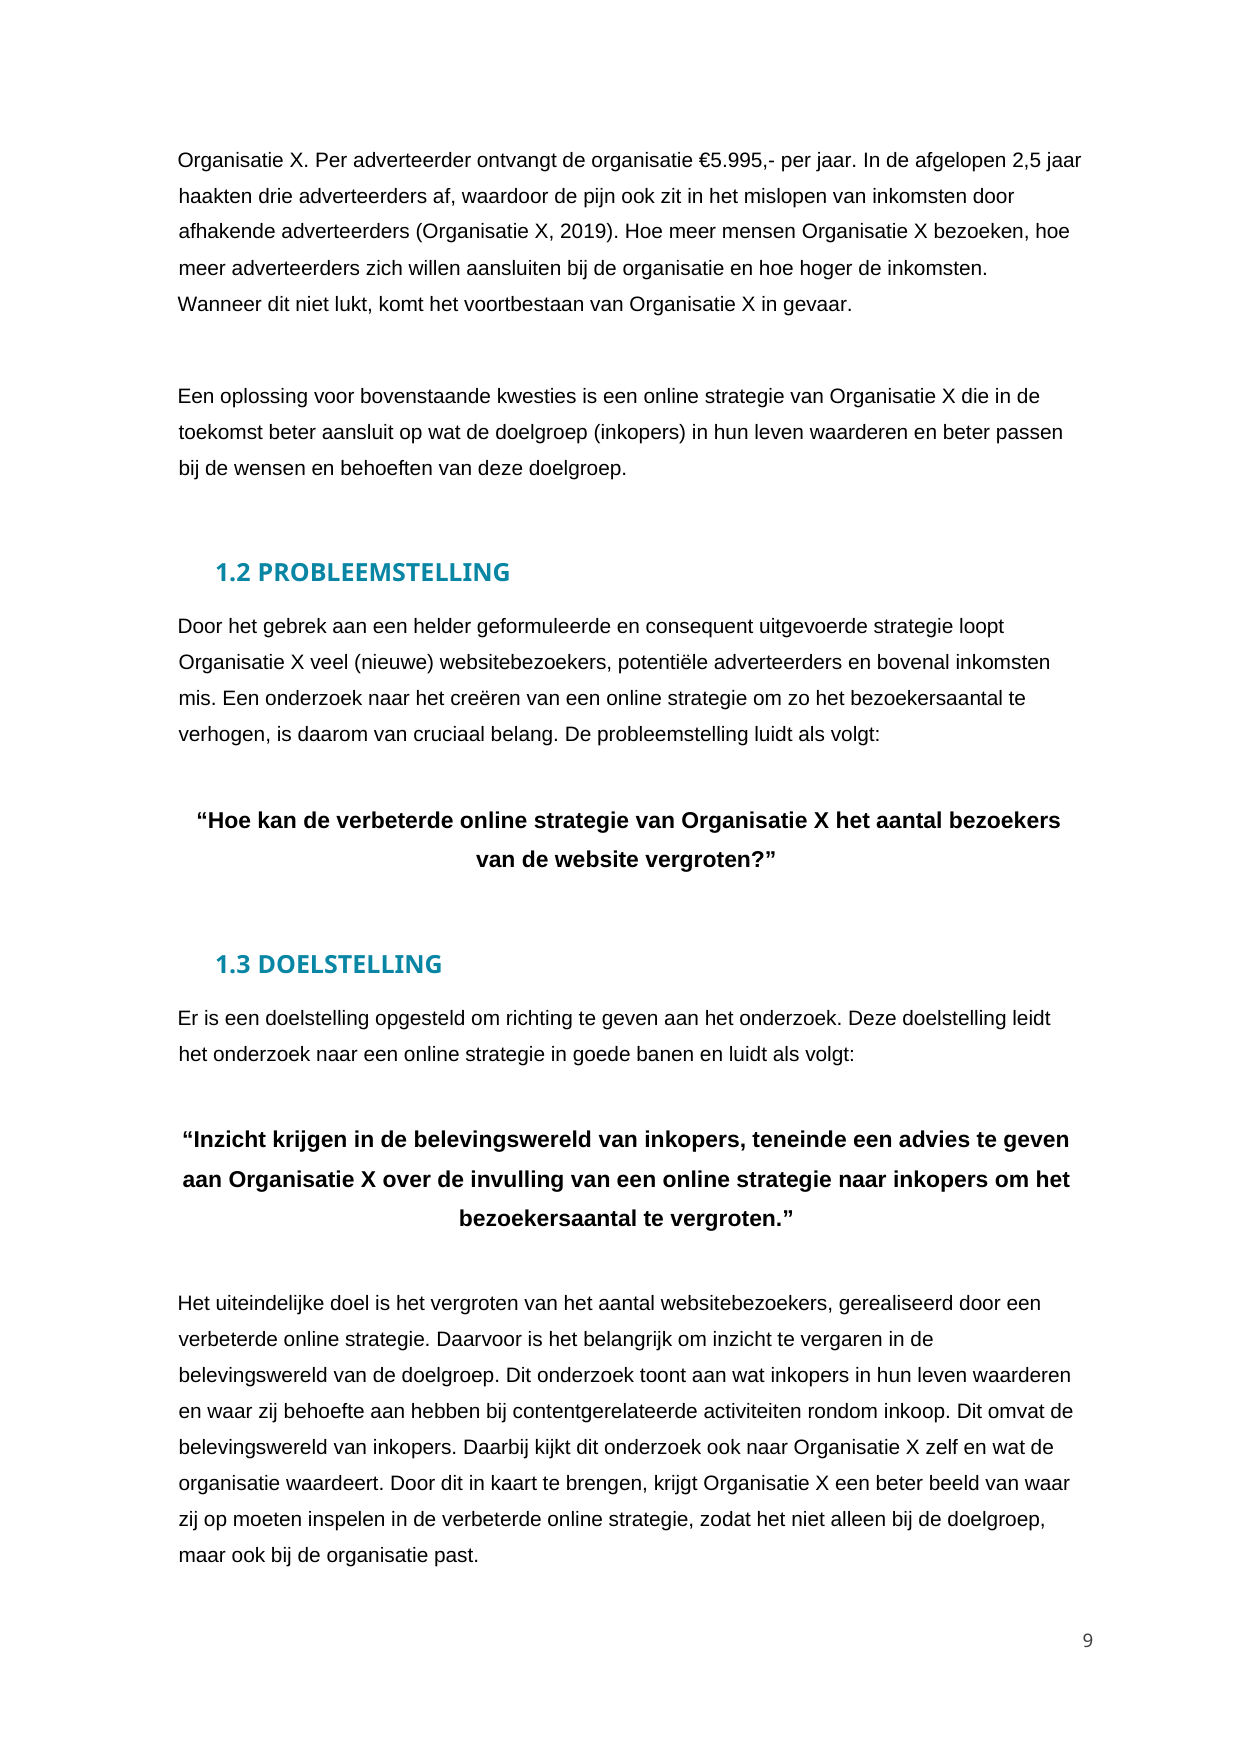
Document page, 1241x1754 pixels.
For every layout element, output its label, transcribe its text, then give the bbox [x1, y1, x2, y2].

subtitle “Inzicht krijgen in de belevingswereld van inkopers, teneinde een advies te geven aan Organisatie X over de invulling van een online strategie naar inkopers om het bezoekersaantal te vergroten.” [179, 1126, 1072, 1232]
text Door het gebrek aan een helder geformuleerde en consequent uitgevoerde strategie loopt Organisatie X veel (nieuwe) websitebezoekers, potentiële adverteerders en bovenal inkomsten mis. Een onderzoek naar het creëren van een online strategie om zo het bezoekersaantal te verhogen, is daarom van cruciaal belang. De probleemstelling luidt als volgt: [177, 613, 1069, 745]
subtitle 1.3 DOELSTELLING [215, 947, 1093, 981]
text Het uiteindelijke doel is het vergroten van het aantal websitebezoekers, gerealiseerd door een verbeterde online strategie. Daarvoor is het belangrijk om inzicht te vergaren in de belevingswereld van de doelgroep. Dit onderzoek toont aan wat inkopers in hun leven waarderen en waar zij behoefte aan hebben bij contentgerelateerde activiteiten rondom inkoop. Dit omvat de belevingswereld van inkopers. Daarbij kijkt dit onderzoek ook naar Organisatie X zelf en wat de organisatie waardeert. Door dit in kaart te brengen, krijgt Organisatie X een beter beeld van waar zij op moeten inspelen in de verbeterde online strategie, zodat het niet alleen bij de doelgroep, maar ook bij de organisatie past. [177, 1291, 1076, 1566]
text “Hoe kan de verbeterde online strategie van Organisatie X het aantal bezoekers van de website vergroten?” [179, 807, 1072, 872]
text Organisatie X. Per adverteerder ontvangt de organisatie €5.995,- per jaar. In de afgelopen 2,5 jaar haakten drie adverteerders af, waardoor de pijn ook zit in het mislopen van inkomsten door afhakende adverteerders (Organisatie X, 2019). Hoe meer mensen Organisatie X bezoeken, hoe meer adverteerders zich willen aansluiten bij de organisatie en hoe hoger de inkomsten. [177, 147, 1086, 279]
text Er is een doelstelling opgesteld om richting te geven aan het onderzoek. Deze doelstelling leidt het onderzoek naar een online strategie in goede banen en luidt als volgt: [177, 1006, 1086, 1066]
subtitle 1.2 PROBLEEMSTELLING [215, 555, 1093, 589]
text Een oplossing voor bovenstaande kwesties is een online strategie van Organisatie X die in de toekomst beter aansluit op wat de doelgroep (inkopers) in hun leven waarderen en beter passen bij de wensen en behoeften van deze doelgroep. [177, 384, 1067, 480]
text Wanneer dit niet lukt, komt het voortbestaan van Organisatie X in gevaar. [177, 292, 1086, 316]
